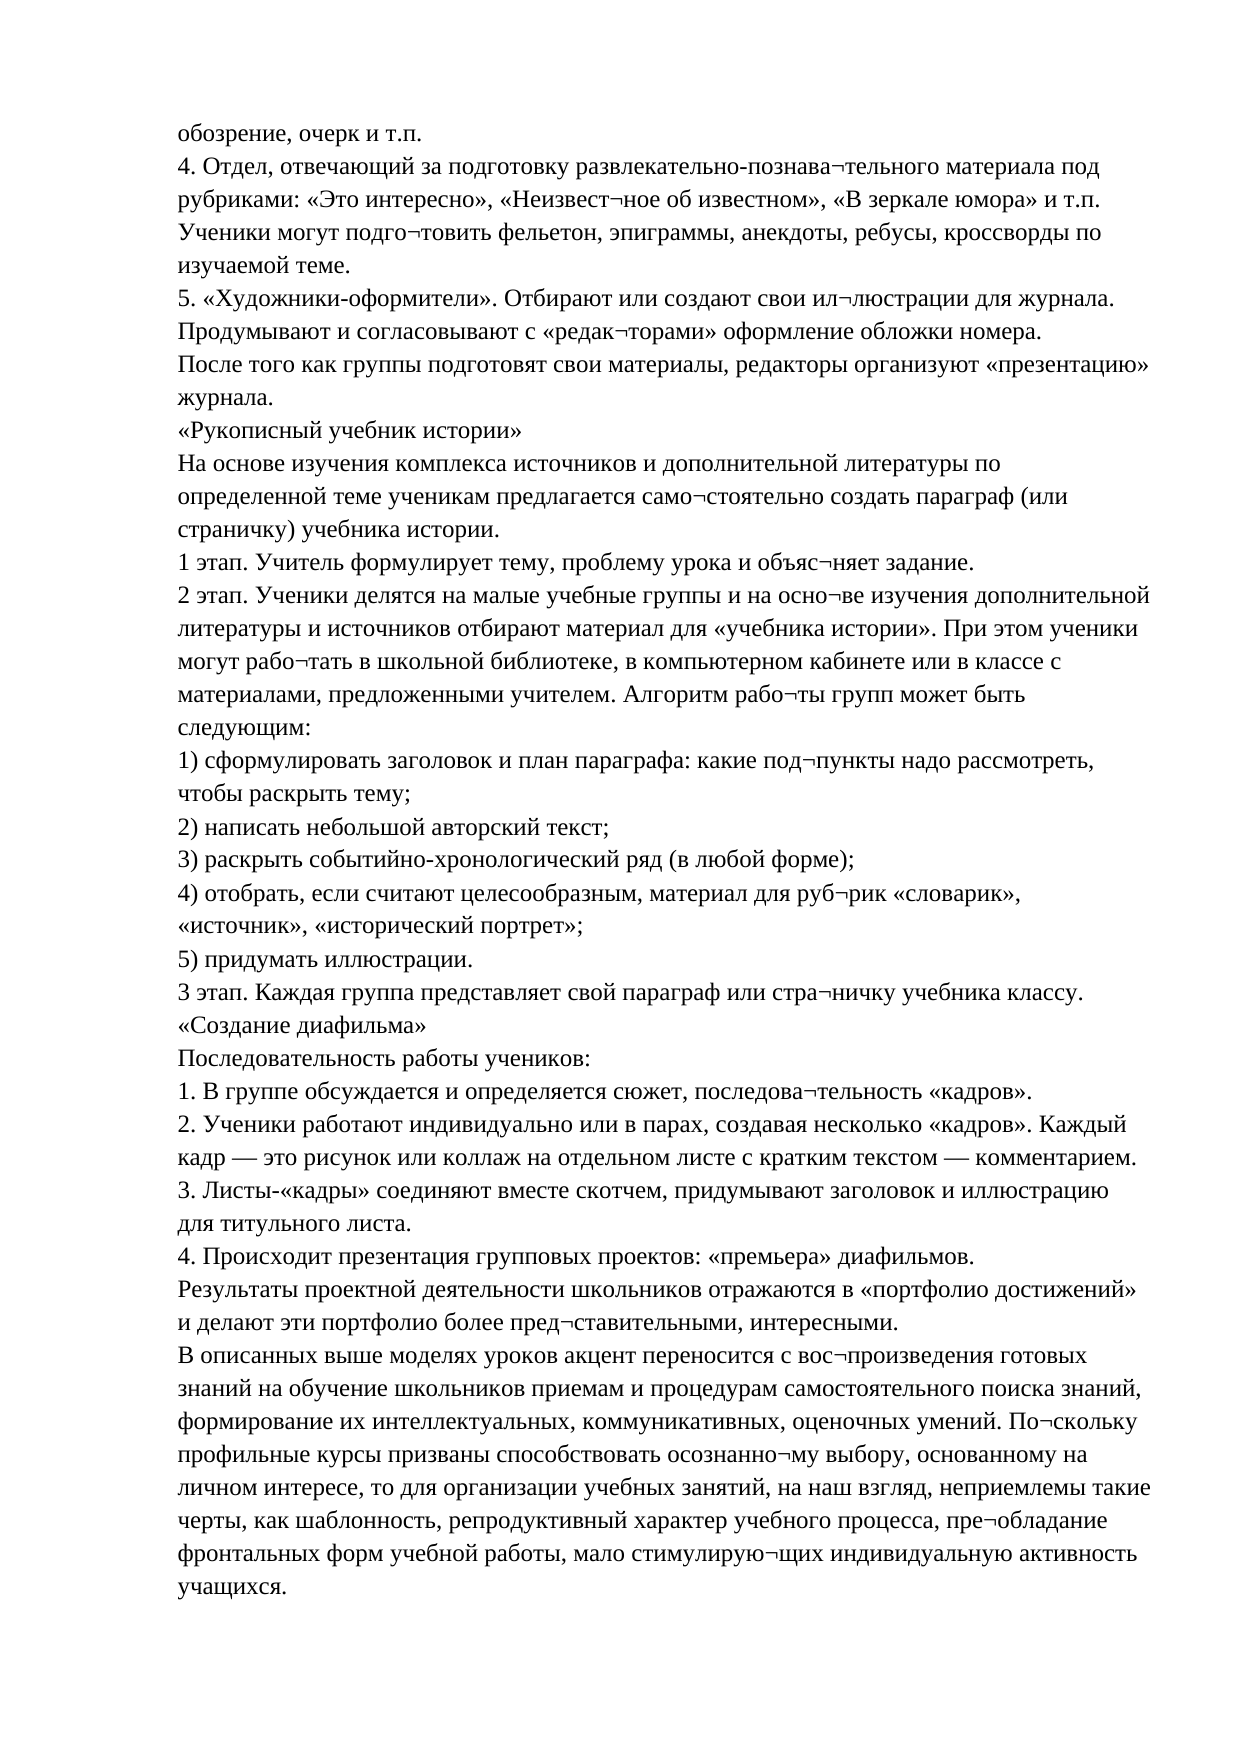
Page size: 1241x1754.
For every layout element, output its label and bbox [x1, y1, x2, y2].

text [177, 118, 1152, 1633]
